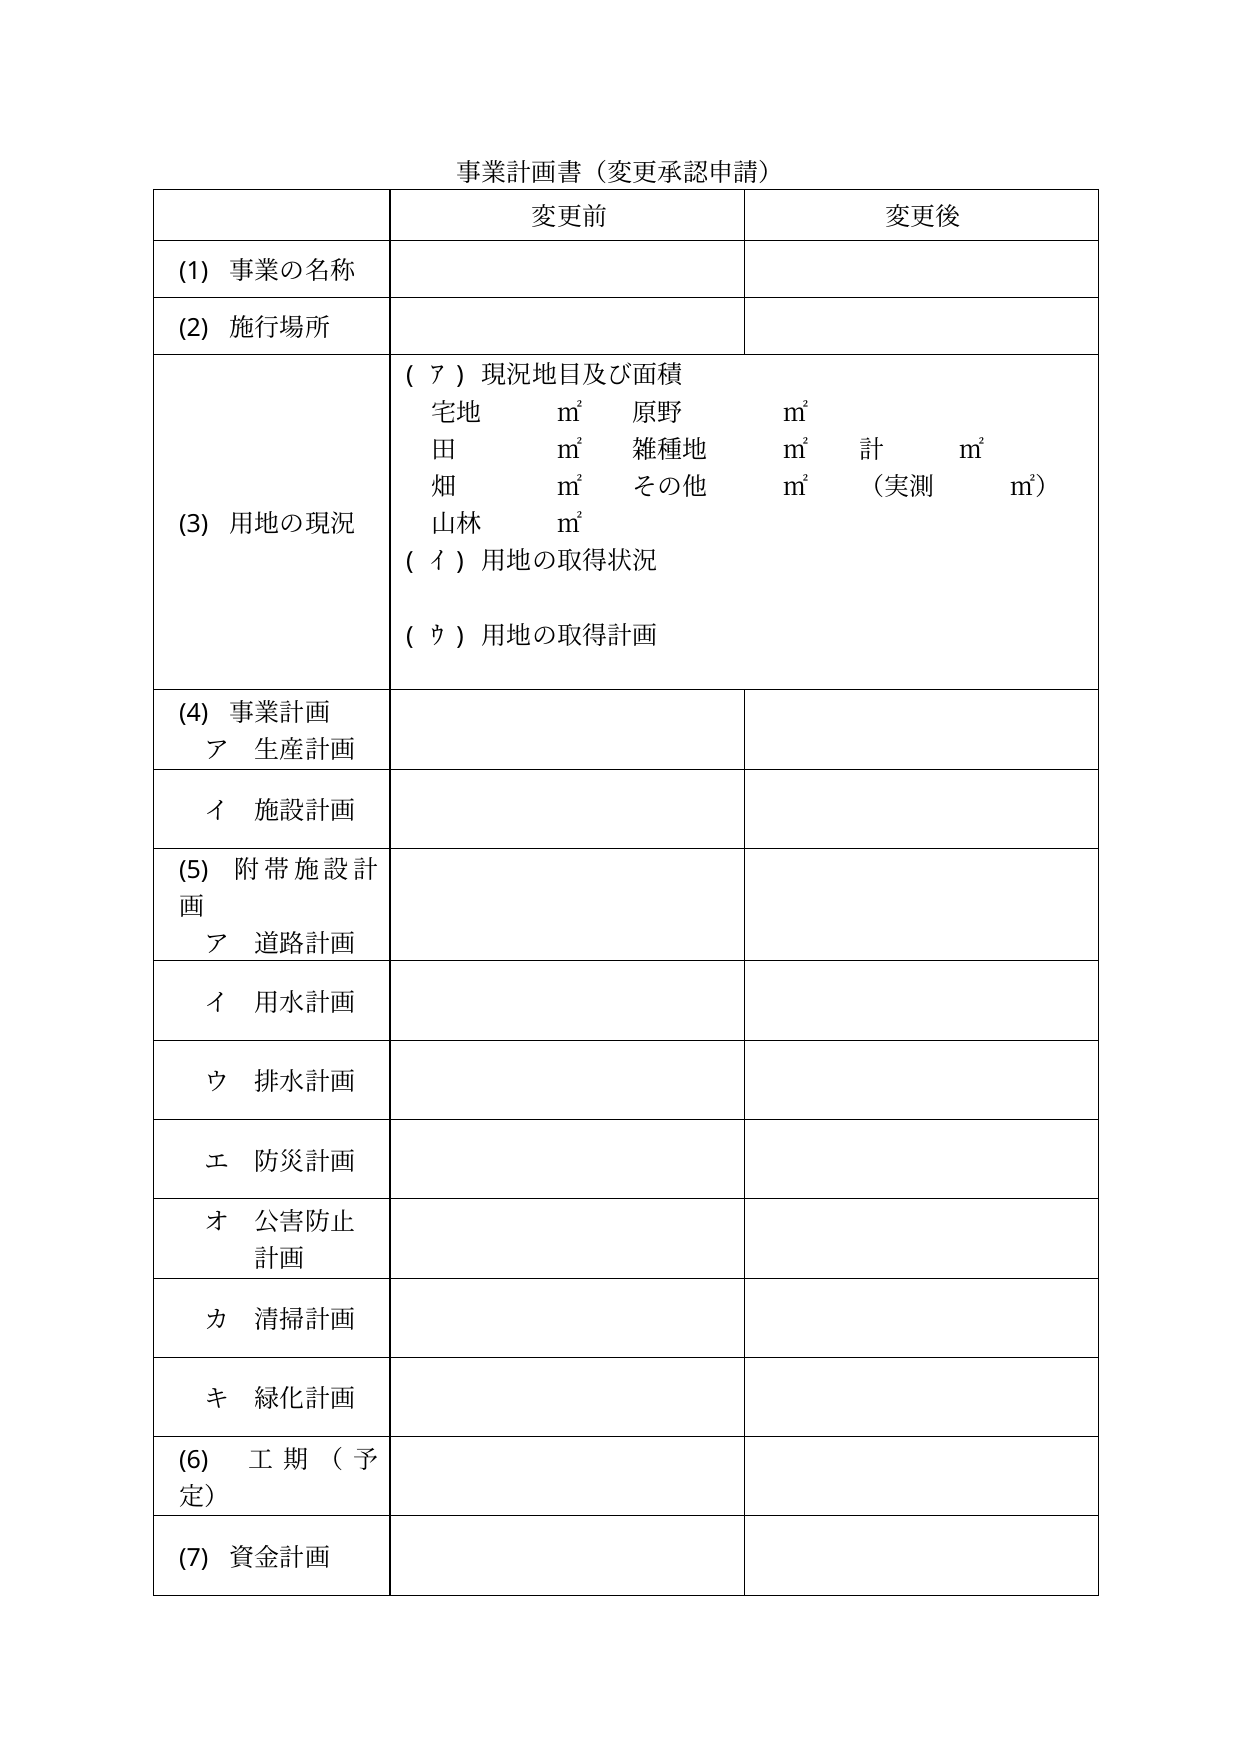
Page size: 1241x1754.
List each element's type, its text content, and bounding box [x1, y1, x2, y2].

table_cell [391, 1516, 744, 1594]
table_cell [391, 1041, 744, 1119]
table_cell [745, 690, 1098, 768]
table_cell (1) 事業の名称 [154, 241, 389, 297]
table_cell [391, 1279, 744, 1357]
table_cell [745, 1358, 1098, 1436]
table_cell (2) 施行場所 [154, 298, 389, 353]
table_cell (7) 資金計画 [154, 1516, 389, 1594]
table_header 変更後 [745, 190, 1098, 239]
table_cell [745, 849, 1098, 960]
table_cell オ 公害防止 計画 [154, 1199, 389, 1277]
table_cell [745, 1279, 1098, 1357]
table_cell ウ 排水計画 [154, 1041, 389, 1119]
table_cell [745, 1516, 1098, 1594]
table_cell [391, 961, 744, 1040]
table_header 変更前 [391, 190, 744, 239]
table_cell (4) 事業計画 ア 生産計画 [154, 690, 389, 768]
table_cell [745, 1199, 1098, 1277]
table_cell イ 施設計画 [154, 770, 389, 848]
table_cell エ 防災計画 [154, 1120, 389, 1198]
table_cell [745, 298, 1098, 353]
table_cell [391, 298, 744, 353]
table_cell [391, 770, 744, 848]
table_cell (6) 工期（予定） [154, 1437, 389, 1515]
table_cell [745, 241, 1098, 297]
table_cell (5)附帯施設計画 ア 道路計画 [154, 849, 389, 960]
table_header [154, 190, 389, 239]
table_cell [745, 1437, 1098, 1515]
table_cell [745, 961, 1098, 1040]
table_cell キ 緑化計画 [154, 1358, 389, 1436]
table_cell (ｱ) 現況地目及び面積 宅地 ㎡ 原野 ㎡ 田 ㎡ 雑種地 ㎡ 計 ㎡ 畑 ㎡ その他 ㎡ （実測 ㎡） 山林 ㎡ (ｲ) 用地の取得状況 (ｳ) 用地の取得計画 [391, 355, 1098, 689]
table_cell [391, 1437, 744, 1515]
table_cell [745, 1120, 1098, 1198]
table_cell [391, 241, 744, 297]
text 事業計画書（変更承認申請） [154, 152, 1086, 189]
table_cell [391, 1199, 744, 1277]
table_cell カ 清掃計画 [154, 1279, 389, 1357]
table_cell [745, 1041, 1098, 1119]
table_cell [745, 770, 1098, 848]
table_cell [391, 849, 744, 960]
table_cell イ 用水計画 [154, 961, 389, 1040]
table_cell [391, 1120, 744, 1198]
table_cell (3) 用地の現況 [154, 355, 389, 689]
table_cell [391, 1358, 744, 1436]
table_cell [391, 690, 744, 768]
